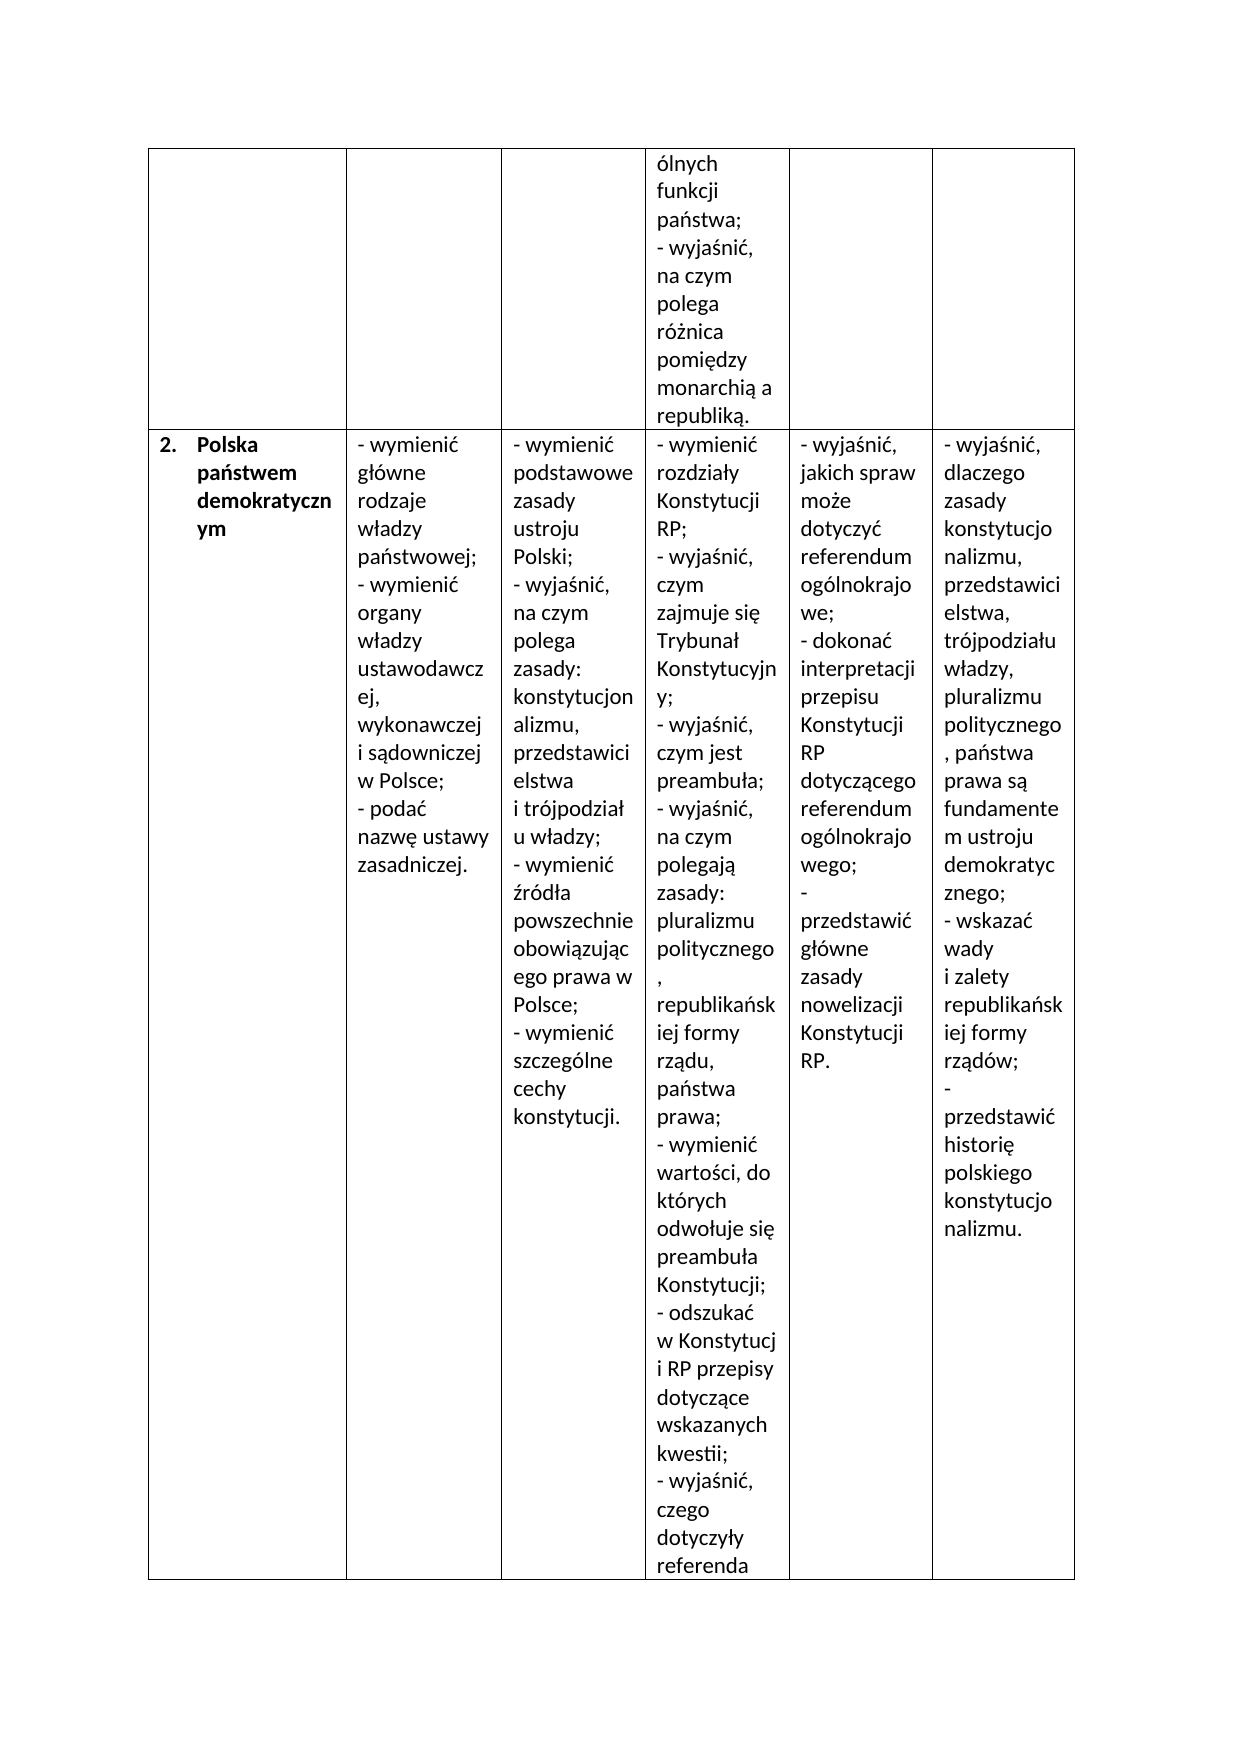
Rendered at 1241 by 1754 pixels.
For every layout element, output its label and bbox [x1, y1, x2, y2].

table_cell [149, 149, 346, 429]
table_cell [502, 430, 645, 1579]
table_cell [790, 149, 932, 429]
table_cell [646, 149, 789, 429]
table_cell [933, 149, 1074, 429]
table_cell [347, 430, 501, 1579]
table_cell [646, 430, 789, 1579]
table_cell [502, 149, 645, 429]
table_cell [347, 149, 501, 429]
table_cell [149, 430, 346, 1579]
table_cell [790, 430, 932, 1579]
table_cell [933, 430, 1074, 1579]
